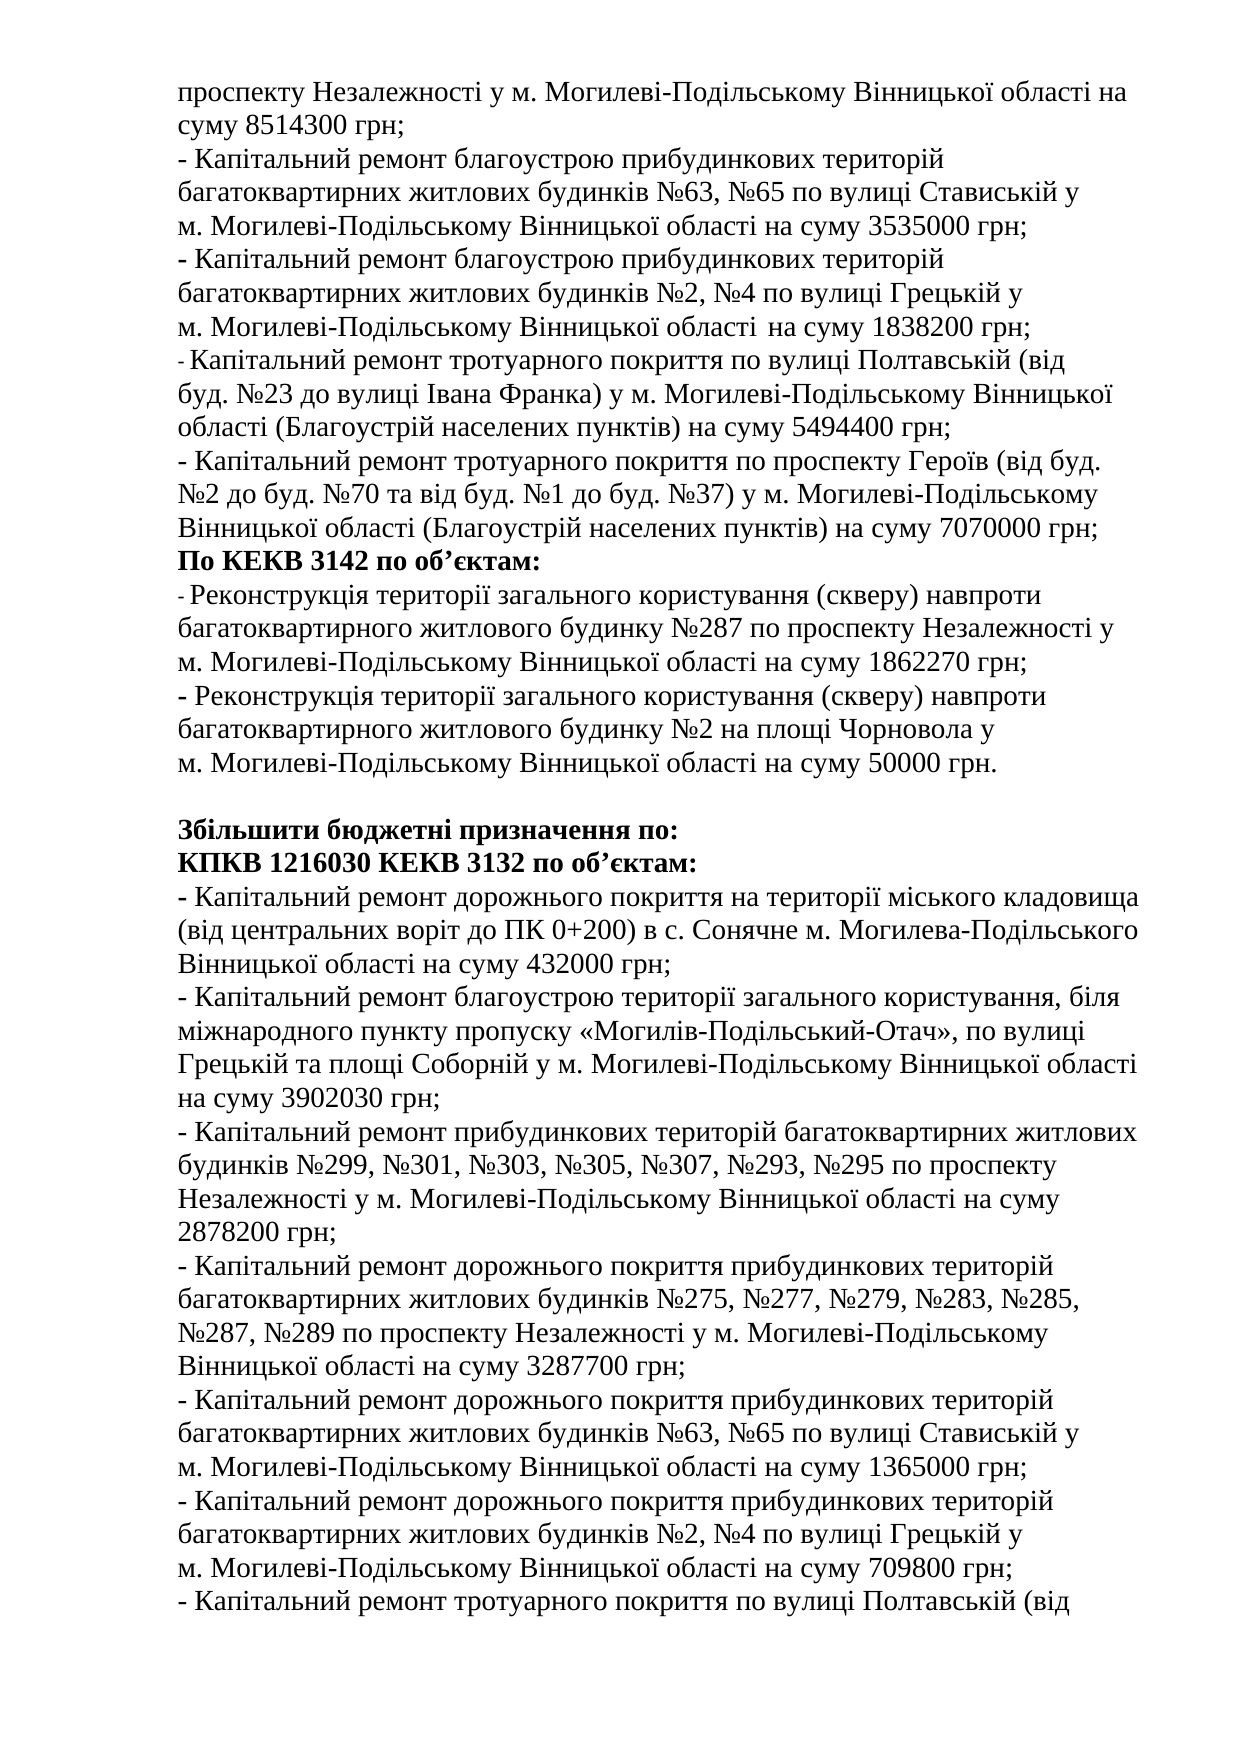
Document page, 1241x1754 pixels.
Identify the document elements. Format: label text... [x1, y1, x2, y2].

text м. Могилеві-Подільському Вінницької області на суму 1365000 грн; [177, 1449, 1152, 1483]
text м. Могилеві-Подільському Вінницької області на суму 50000 грн. [177, 745, 1152, 778]
text Збільшити бюджетні призначення по: [177, 812, 1152, 845]
text м. Могилеві-Подільському Вінницької області на суму 3535000 грн; [177, 208, 1152, 242]
text - Капітальний ремонт прибудинкових територій багатоквартирних житлових будинків №299, №301, №303, №305, №307, №293, №295 по проспекту Незалежності у м. Могилеві-Подільському Вінницької області на суму 2878200 грн; [177, 1114, 1152, 1248]
text - Капітальний ремонт дорожнього покриття на території міського кладовища (від центральних воріт до ПК 0+200) в с. Сонячне м. Могилева-Подільського Вінницької області на суму 432000 грн; [177, 879, 1152, 979]
text КПКВ 1216030 КЕКВ 3132 по об’єктам: [177, 845, 1152, 879]
text - Капітальний ремонт дорожнього покриття прибудинкових територій багатоквартирних житлових будинків №2, №4 по вулиці Грецькій у [177, 1483, 1152, 1550]
text м. Могилеві-Подільському Вінницької області на суму 1862270 грн; [177, 644, 1152, 678]
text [177, 74, 1152, 141]
text м. Могилеві-Подільському Вінницької області на суму 709800 грн; [177, 1550, 1152, 1583]
text м. Могилеві-Подільському Вінницької області на суму 1838200 грн; [177, 309, 1152, 342]
text - Капітальний ремонт тротуарного покриття по вулиці Полтавській (від [177, 1583, 1152, 1617]
text - Реконструкція території загального користування (скверу) навпроти багатоквартирного житлового будинку №2 на площі Чорновола у [177, 678, 1152, 745]
text - Капітальний ремонт благоустрою території загального користування, біля міжнародного пункту пропуску «Могилів-Подільський-Отач», по вулиці Грецькій та площі Соборній у м. Могилеві-Подільському Вінницької області на суму 3902030 грн; [177, 979, 1152, 1114]
text - Капітальний ремонт тротуарного покриття по вулиці Полтавській (від [177, 342, 1152, 376]
text - Капітальний ремонт дорожнього покриття прибудинкових територій багатоквартирних житлових будинків №63, №65 по вулиці Ставиській у [177, 1382, 1152, 1449]
text - Капітальний ремонт благоустрою прибудинкових територій багатоквартирних житлових будинків №63, №65 по вулиці Ставиській у [177, 141, 1152, 208]
text №287, №289 по проспекту Незалежності у м. Могилеві-Подільському Вінницької області на суму 3287700 грн; [177, 1315, 1152, 1382]
text буд. №23 до вулиці Івана Франка) у м. Могилеві-Подільському Вінницької області (Благоустрій населених пунктів) на суму 5494400 грн; [177, 376, 1152, 443]
text - Капітальний ремонт благоустрою прибудинкових територій багатоквартирних житлових будинків №2, №4 по вулиці Грецькій у [177, 242, 1152, 309]
text - Капітальний ремонт дорожнього покриття прибудинкових територій багатоквартирних житлових будинків №275, №277, №279, №283, №285, [177, 1248, 1152, 1315]
text - Реконструкція території загального користування (скверу) навпроти багатоквартирного житлового будинку №287 по проспекту Незалежності у [177, 577, 1152, 644]
text №2 до буд. №70 та від буд. №1 до буд. №37) у м. Могилеві-Подільському Вінницької області (Благоустрій населених пунктів) на суму 7070000 грн; [177, 476, 1152, 543]
text По КЕКВ 3142 по об’єктам: [177, 543, 1152, 577]
text - Капітальний ремонт тротуарного покриття по проспекту Героїв (від буд. [177, 443, 1152, 476]
